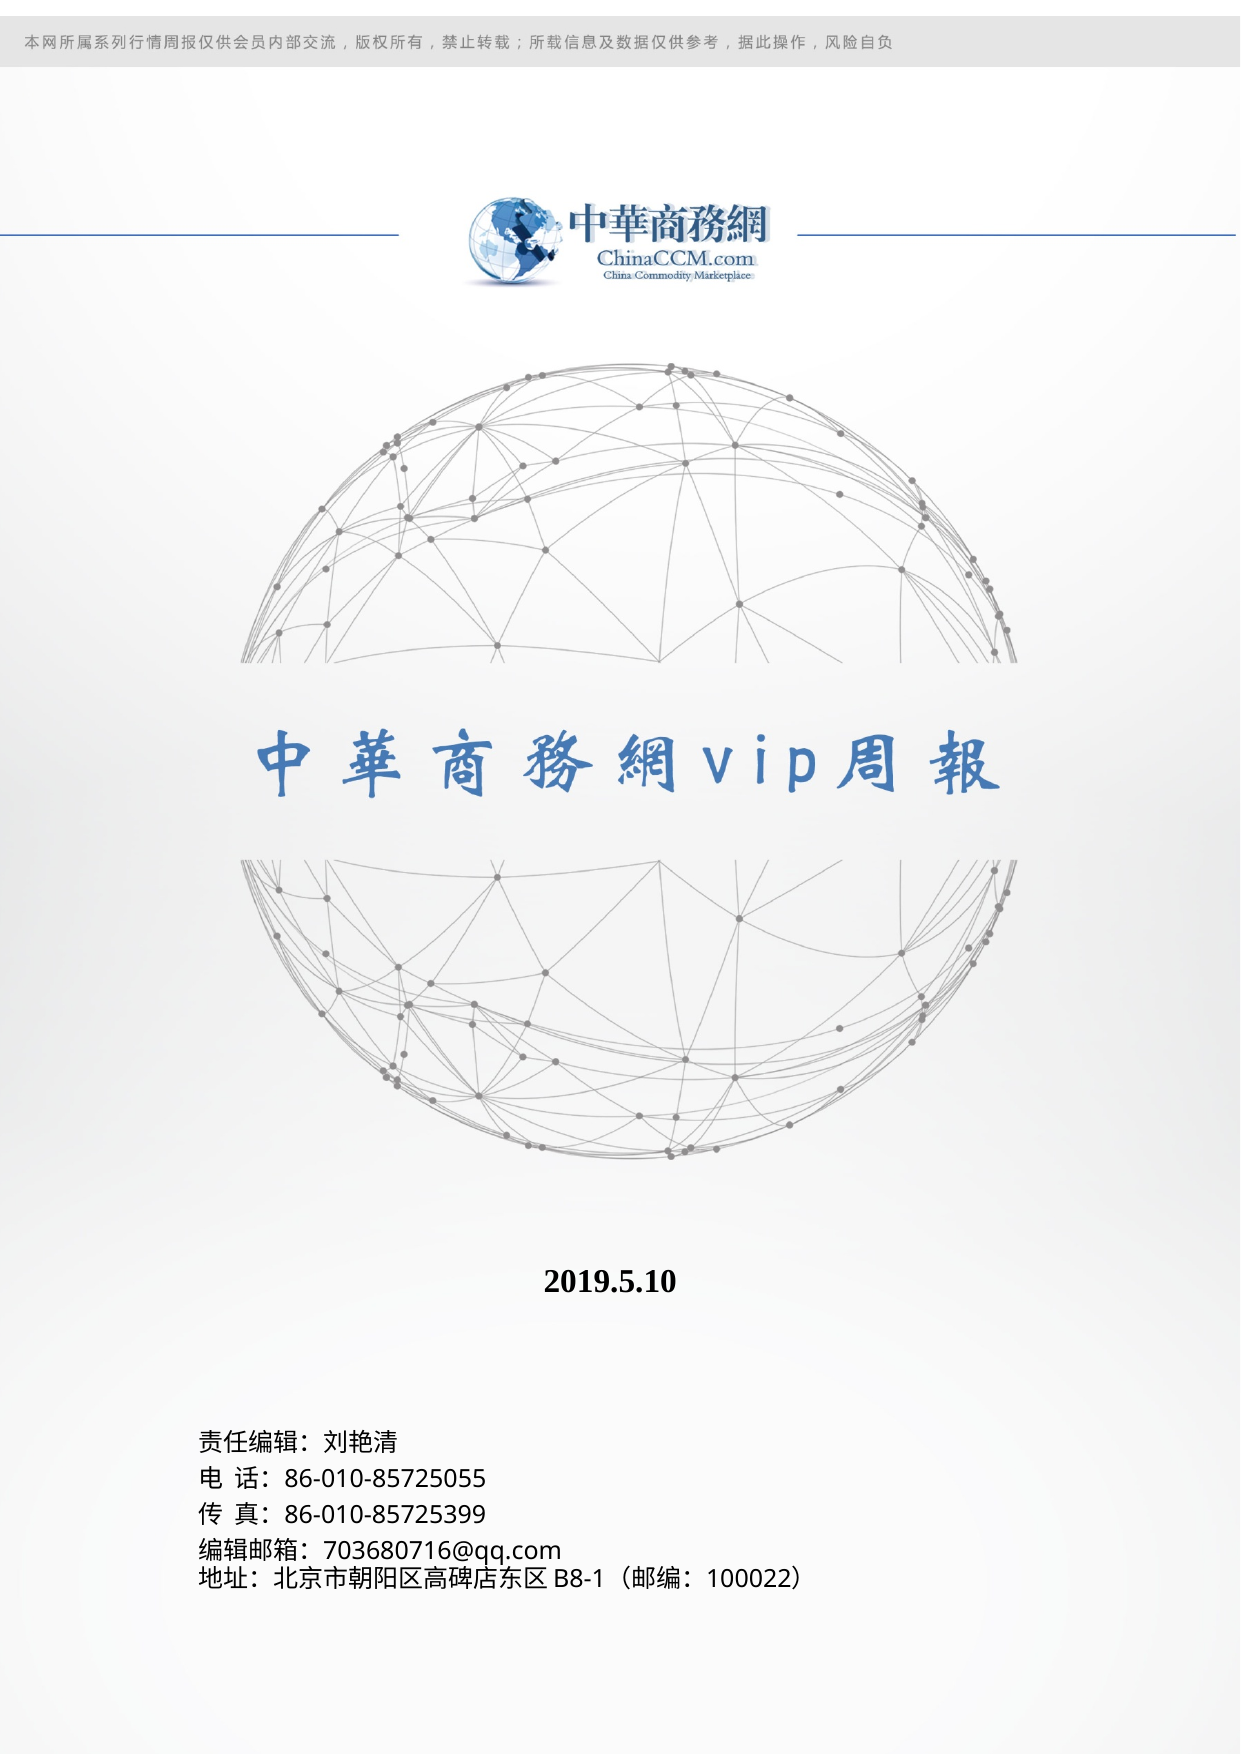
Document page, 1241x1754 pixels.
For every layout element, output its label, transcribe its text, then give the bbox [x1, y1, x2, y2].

text 一、国际原油 [112, 194, 1128, 259]
picture [0, 16, 1241, 1754]
